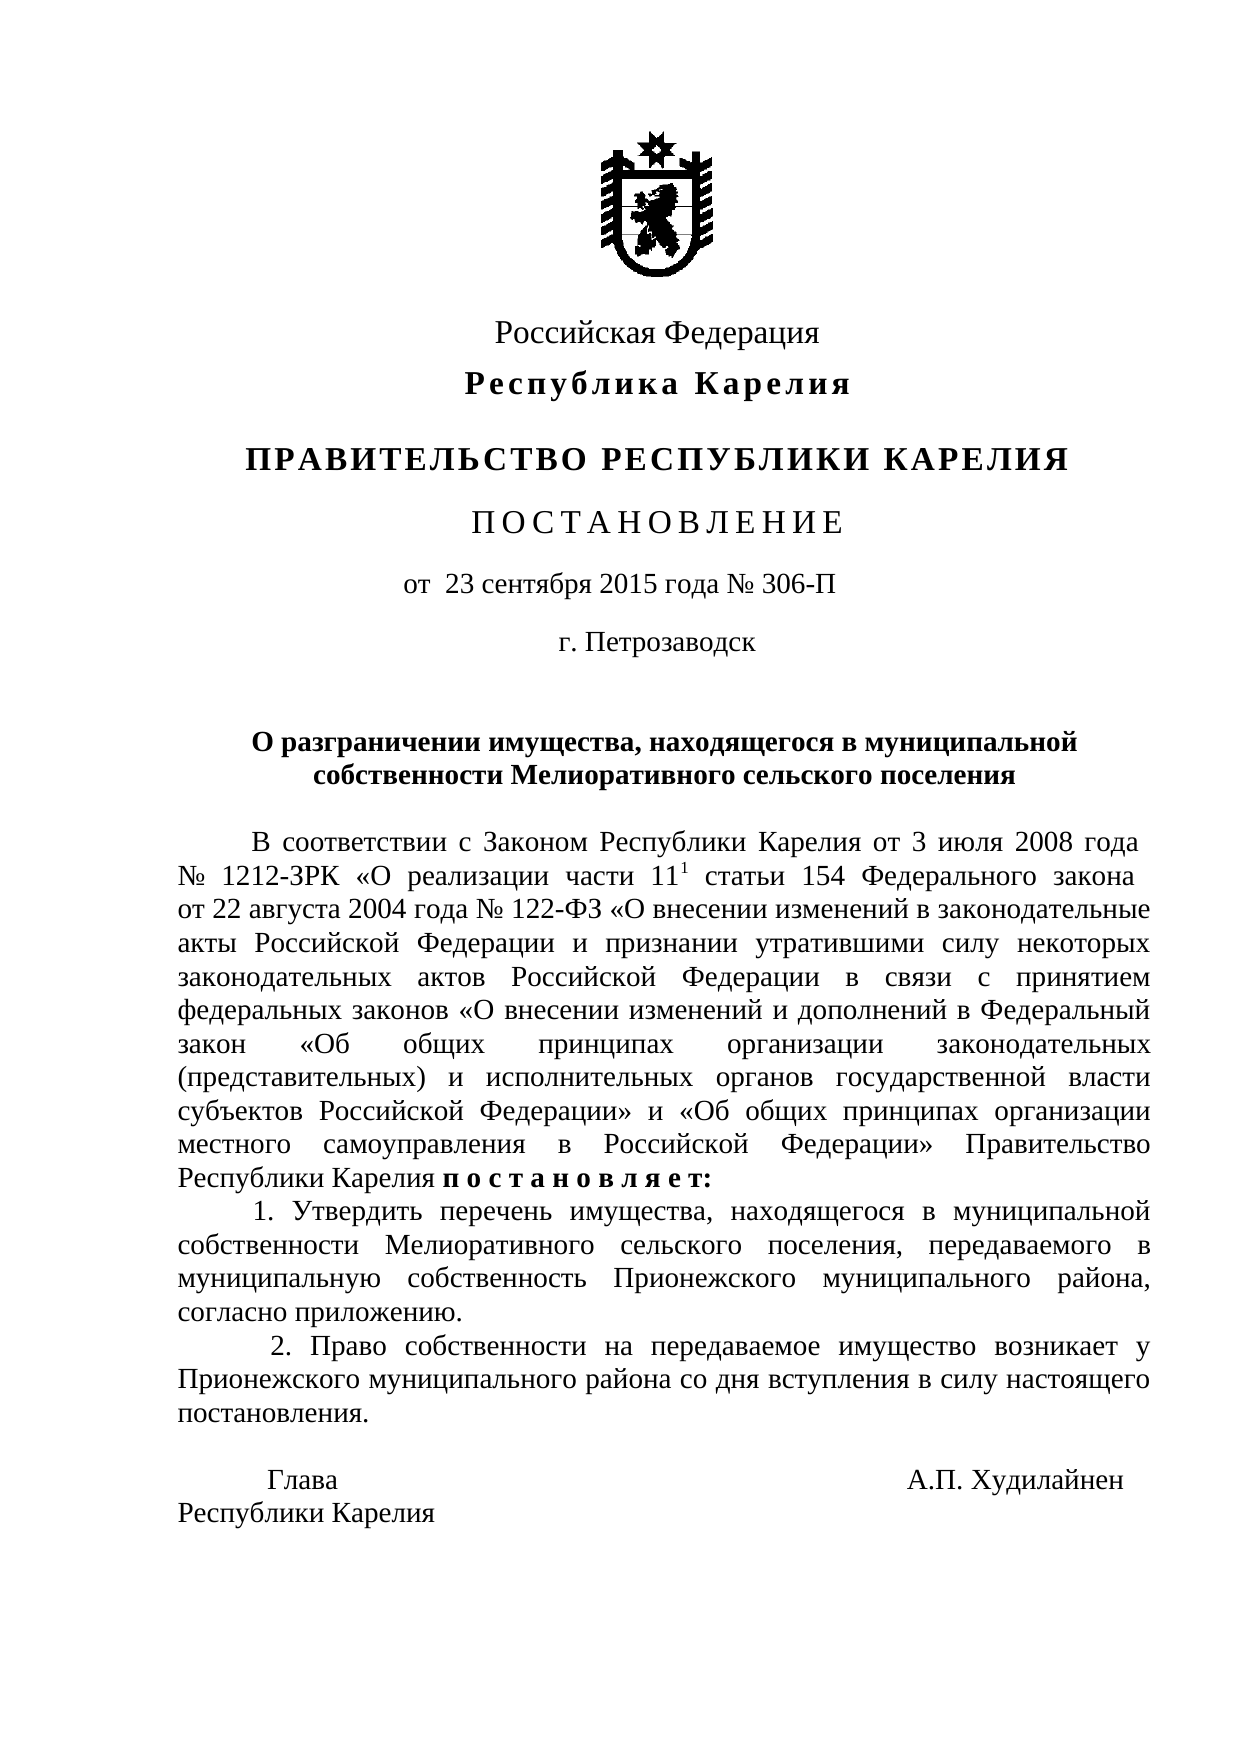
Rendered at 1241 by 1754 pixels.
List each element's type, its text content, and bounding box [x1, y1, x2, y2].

text О разграничении имущества, находящегося в муниципальной собственности Мелиоративного сельского поселения [177, 724, 1152, 791]
text г. Петрозаводск [162, 624, 1152, 658]
subtitle Российская Федерация [162, 313, 1152, 351]
subtitle ПОСТАНОВЛЕНИЕ [162, 503, 1152, 541]
text 2. Право собственности на передаваемое имущество возникает у Прионежского муниципального района со дня вступления в силу настоящего постановления. [177, 1328, 1152, 1428]
subtitle Республика Карелия [162, 363, 1152, 402]
text 1. Утвердить перечень имущества, находящегося в муниципальной собственности Мелиоративного сельского поселения, передаваемого в муниципальную собственность Прионежского муниципального района, согласно приложению. [177, 1193, 1152, 1328]
picture [581, 118, 733, 301]
text В соответствии с Законом Республики Карелия от 3 июля 2008 года № 1212-ЗРК «О реализации части 111 статьи 154 Федерального закона от 22 августа 2004 года № 122-ФЗ «О внесении изменений в законодательные акты Российской Федерации и признании утратившими силу некоторых законодательных актов Российской Федерации в связи с принятием федеральных законов «О внесении изменений и дополнений в Федеральный закон «Об общих принципах организации законодательных (представительных) и исполнительных органов государственной власти субъектов Российской Федерации» и «Об общих принципах организации местного самоуправления в Российской Федерации» Правительство Республики Карелия п о с т а н о в л я е т: [177, 824, 1152, 1193]
subtitle ПРАВИТЕЛЬСТВО РЕСПУБЛИКИ КАРЕЛИЯ [162, 439, 1152, 478]
text Глава А.П. Худилайнен [177, 1462, 1152, 1495]
text от 23 сентября 2015 года № 306-П [162, 566, 1152, 599]
text Республики Карелия [177, 1495, 1152, 1529]
